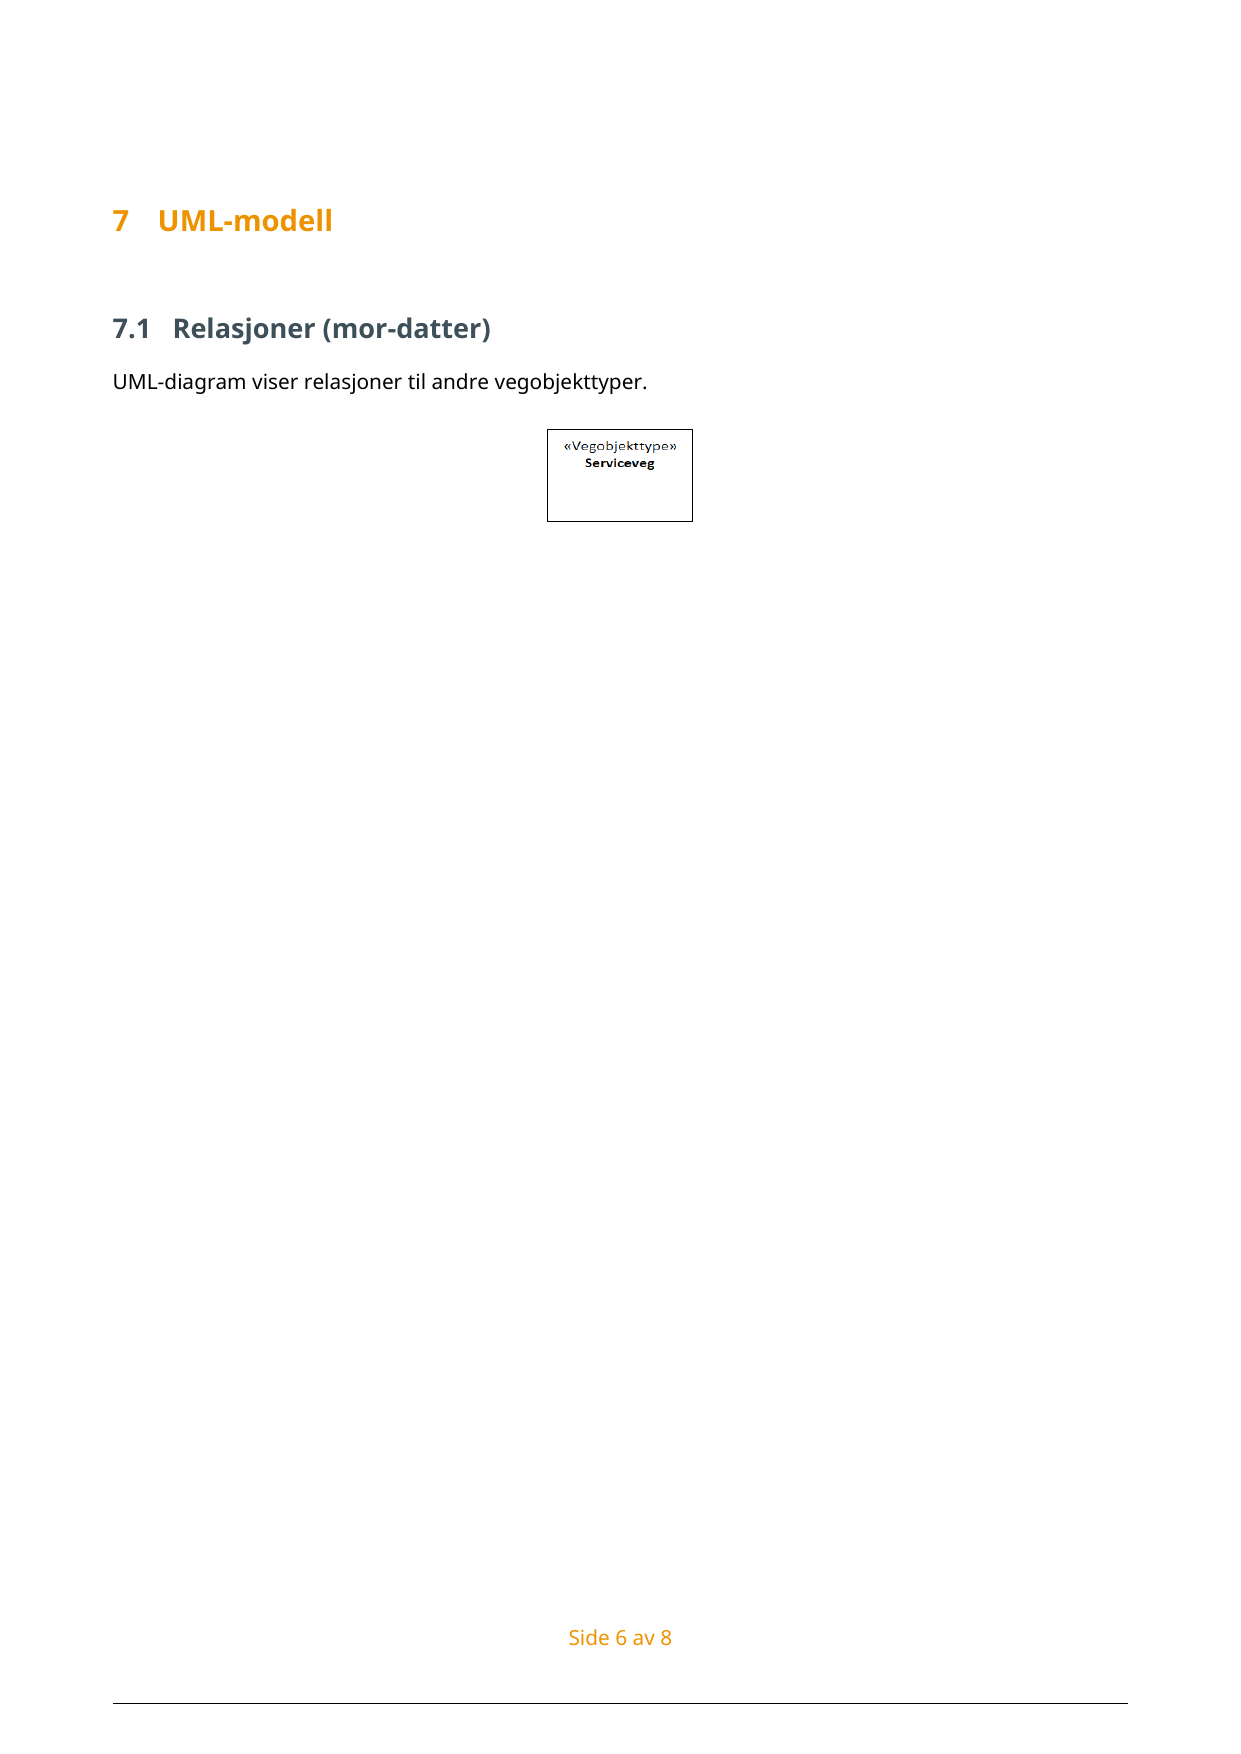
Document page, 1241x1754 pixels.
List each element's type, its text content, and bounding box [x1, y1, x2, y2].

subtitle Relasjoner (mor-datter) [112, 310, 1128, 347]
text UML-diagram viser relasjoner til andre vegobjekttyper. [112, 367, 1128, 396]
subtitle UML-modell [112, 200, 1128, 240]
picture [531, 416, 709, 535]
